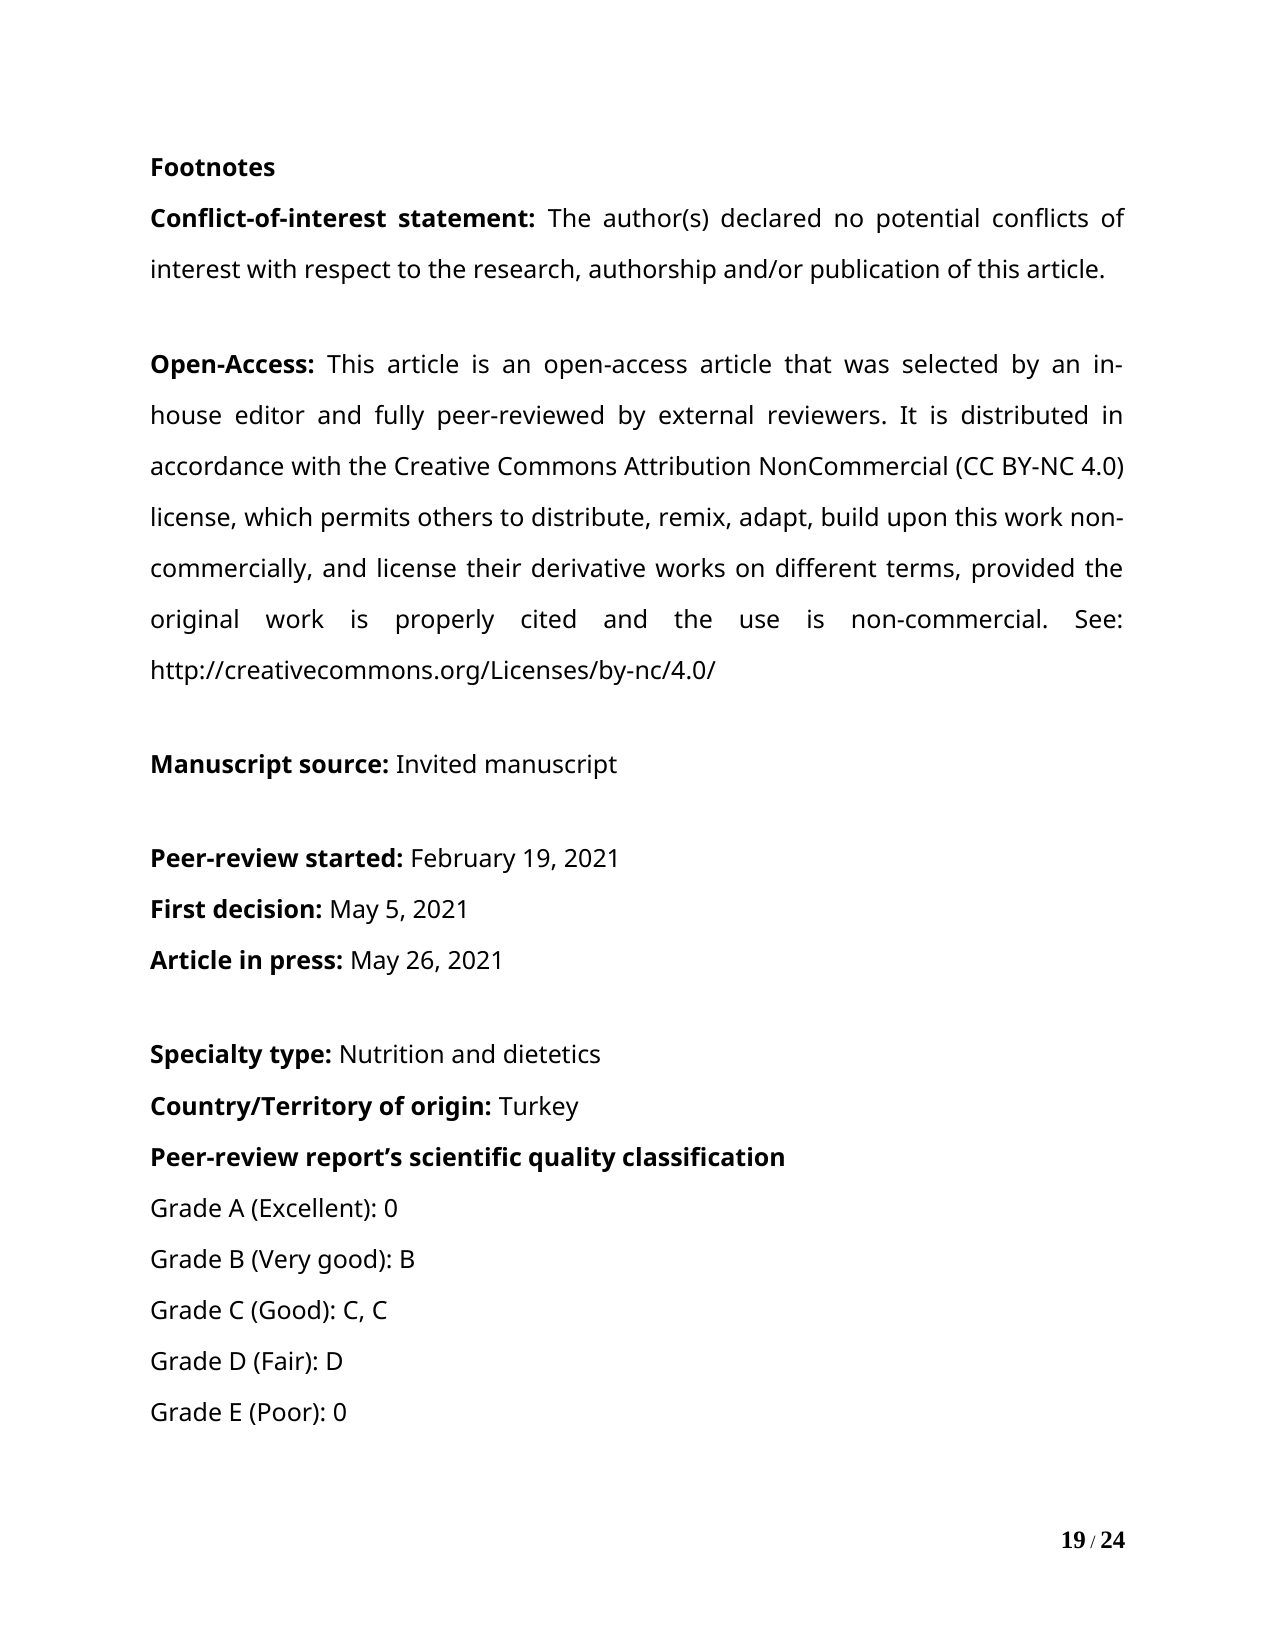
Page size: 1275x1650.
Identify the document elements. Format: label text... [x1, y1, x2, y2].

text Article in press: May 26, 2021 [150, 943, 1125, 977]
text Peer-review started: February 19, 2021 [150, 841, 1125, 875]
text Open-Access: This article is an open-access article that was selected by an in-house editor and fully peer-reviewed by external reviewers. It is distributed in accordance with the Creative Commons Attribution NonCommercial (CC BY-NC 4.0) license, which permits others to distribute, remix, adapt, build upon this work non-commercially, and license their derivative works on different terms, provided the original work is properly cited and the use is non-commercial. See: http://creativecommons.org/Licenses/by-nc/4.0/ [150, 346, 1125, 687]
text Conflict-of-interest statement: The author(s) declared no potential conflicts of interest with respect to the research, authorship and/or publication of this article. [150, 201, 1125, 286]
text Peer-review report’s scientific quality classification [150, 1139, 1125, 1173]
text Grade A (Excellent): 0 [150, 1190, 1125, 1224]
text Manuscript source: Invited manuscript [150, 747, 1125, 781]
text Grade B (Very good): B [150, 1241, 1125, 1275]
text Country/Territory of origin: Turkey [150, 1088, 1125, 1122]
text Footnotes [150, 150, 1125, 184]
text First decision: May 5, 2021 [150, 892, 1125, 926]
text Grade C (Good): C, C [150, 1292, 1125, 1326]
text Grade E (Poor): 0 [150, 1394, 1125, 1428]
text Grade D (Fair): D [150, 1343, 1125, 1377]
text Specialty type: Nutrition and dietetics [150, 1037, 1125, 1071]
